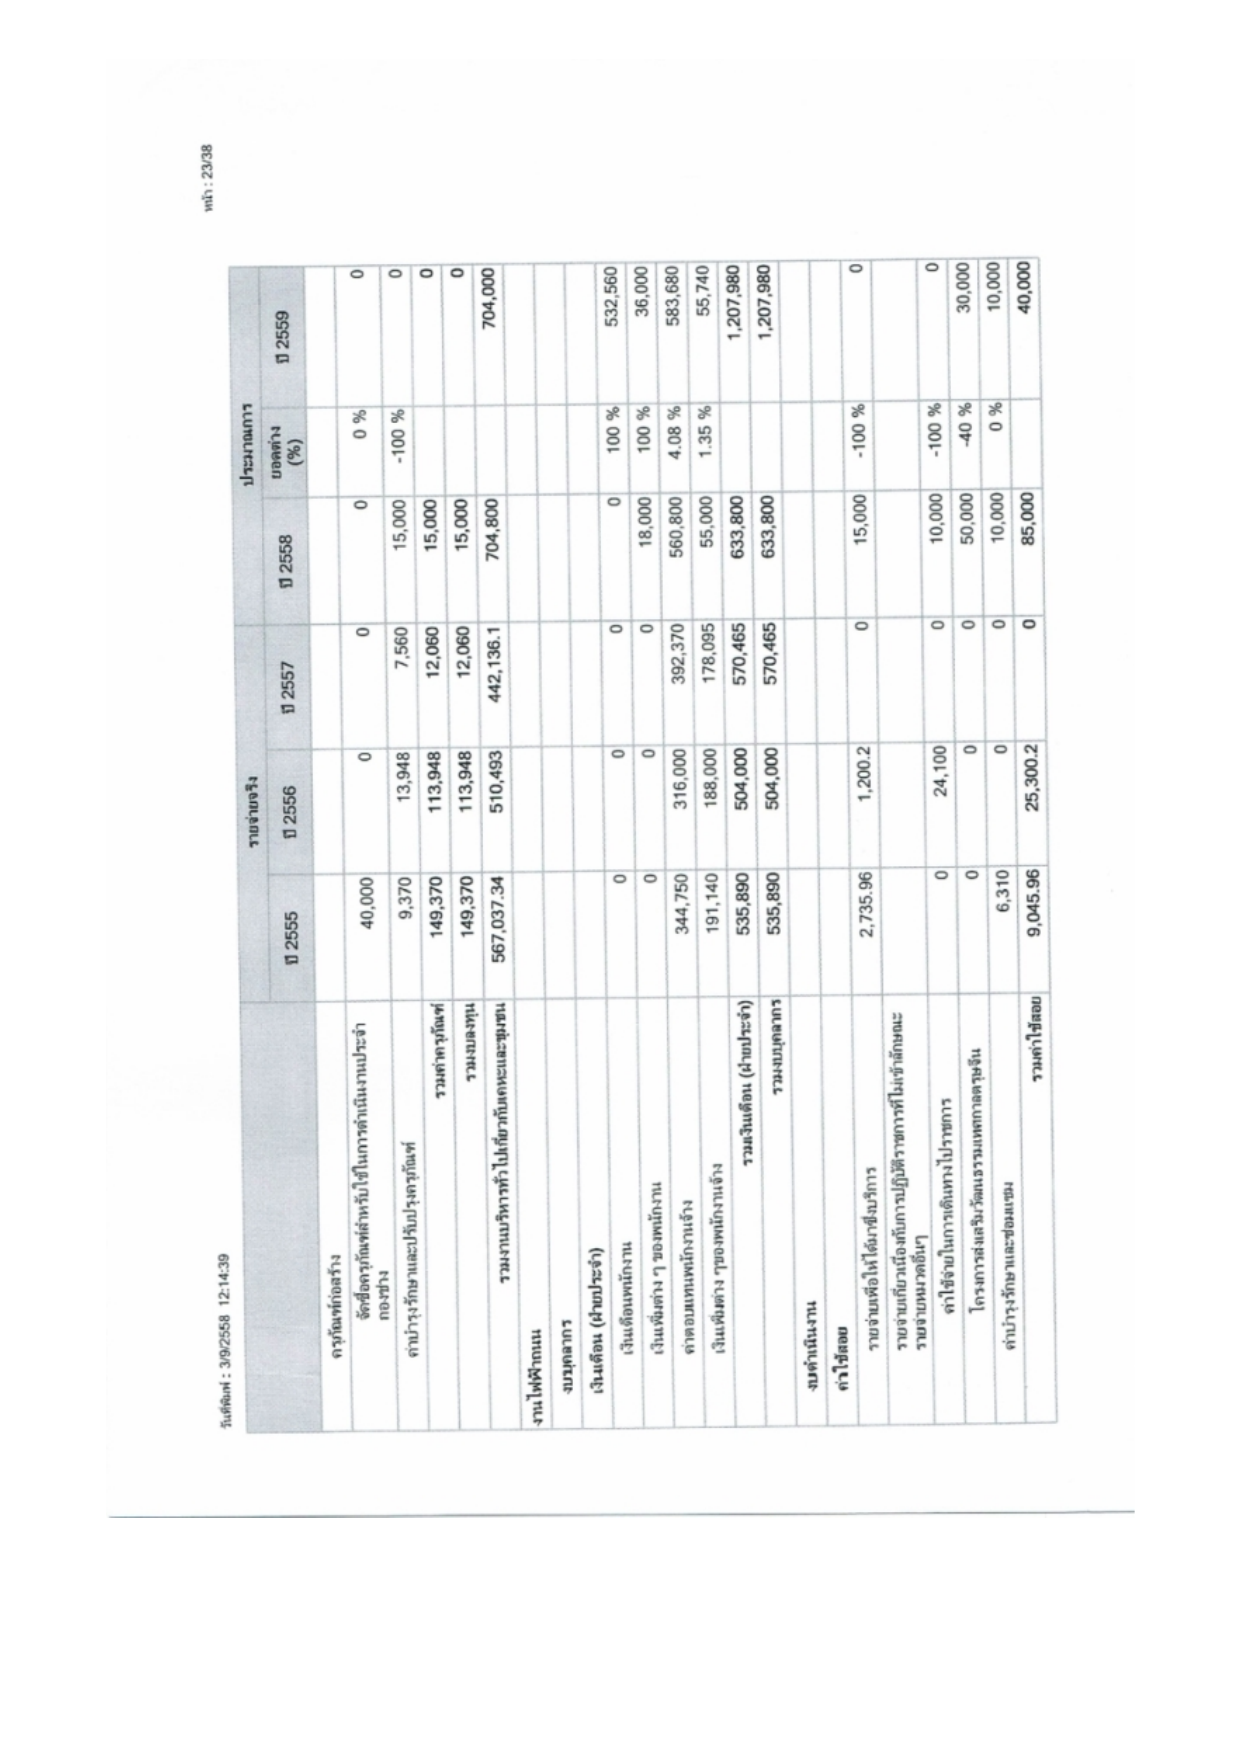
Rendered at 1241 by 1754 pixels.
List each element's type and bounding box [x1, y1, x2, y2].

picture [106, 59, 1135, 1518]
